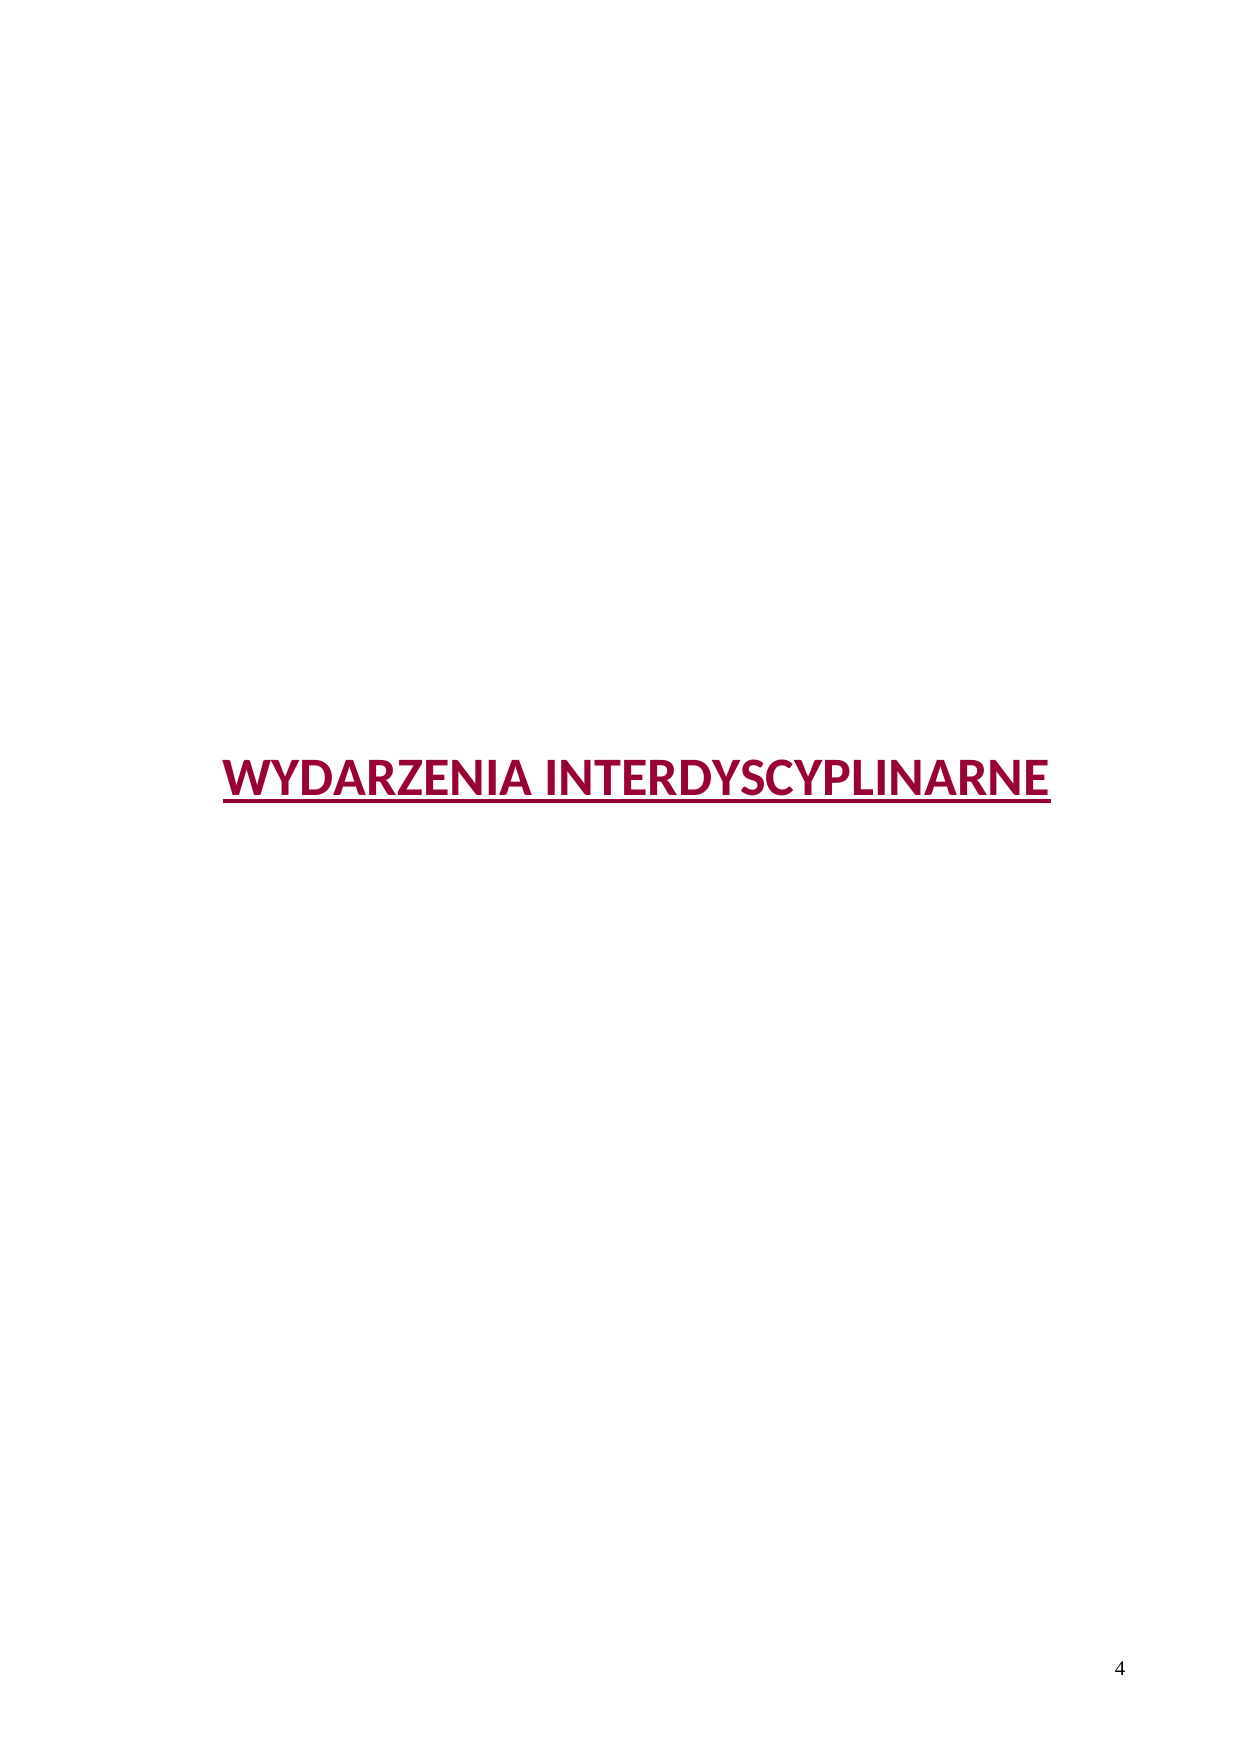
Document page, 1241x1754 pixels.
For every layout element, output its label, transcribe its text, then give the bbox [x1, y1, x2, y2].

text WYDARZENIA INTERDYSCYPLINARNE [148, 743, 1125, 809]
